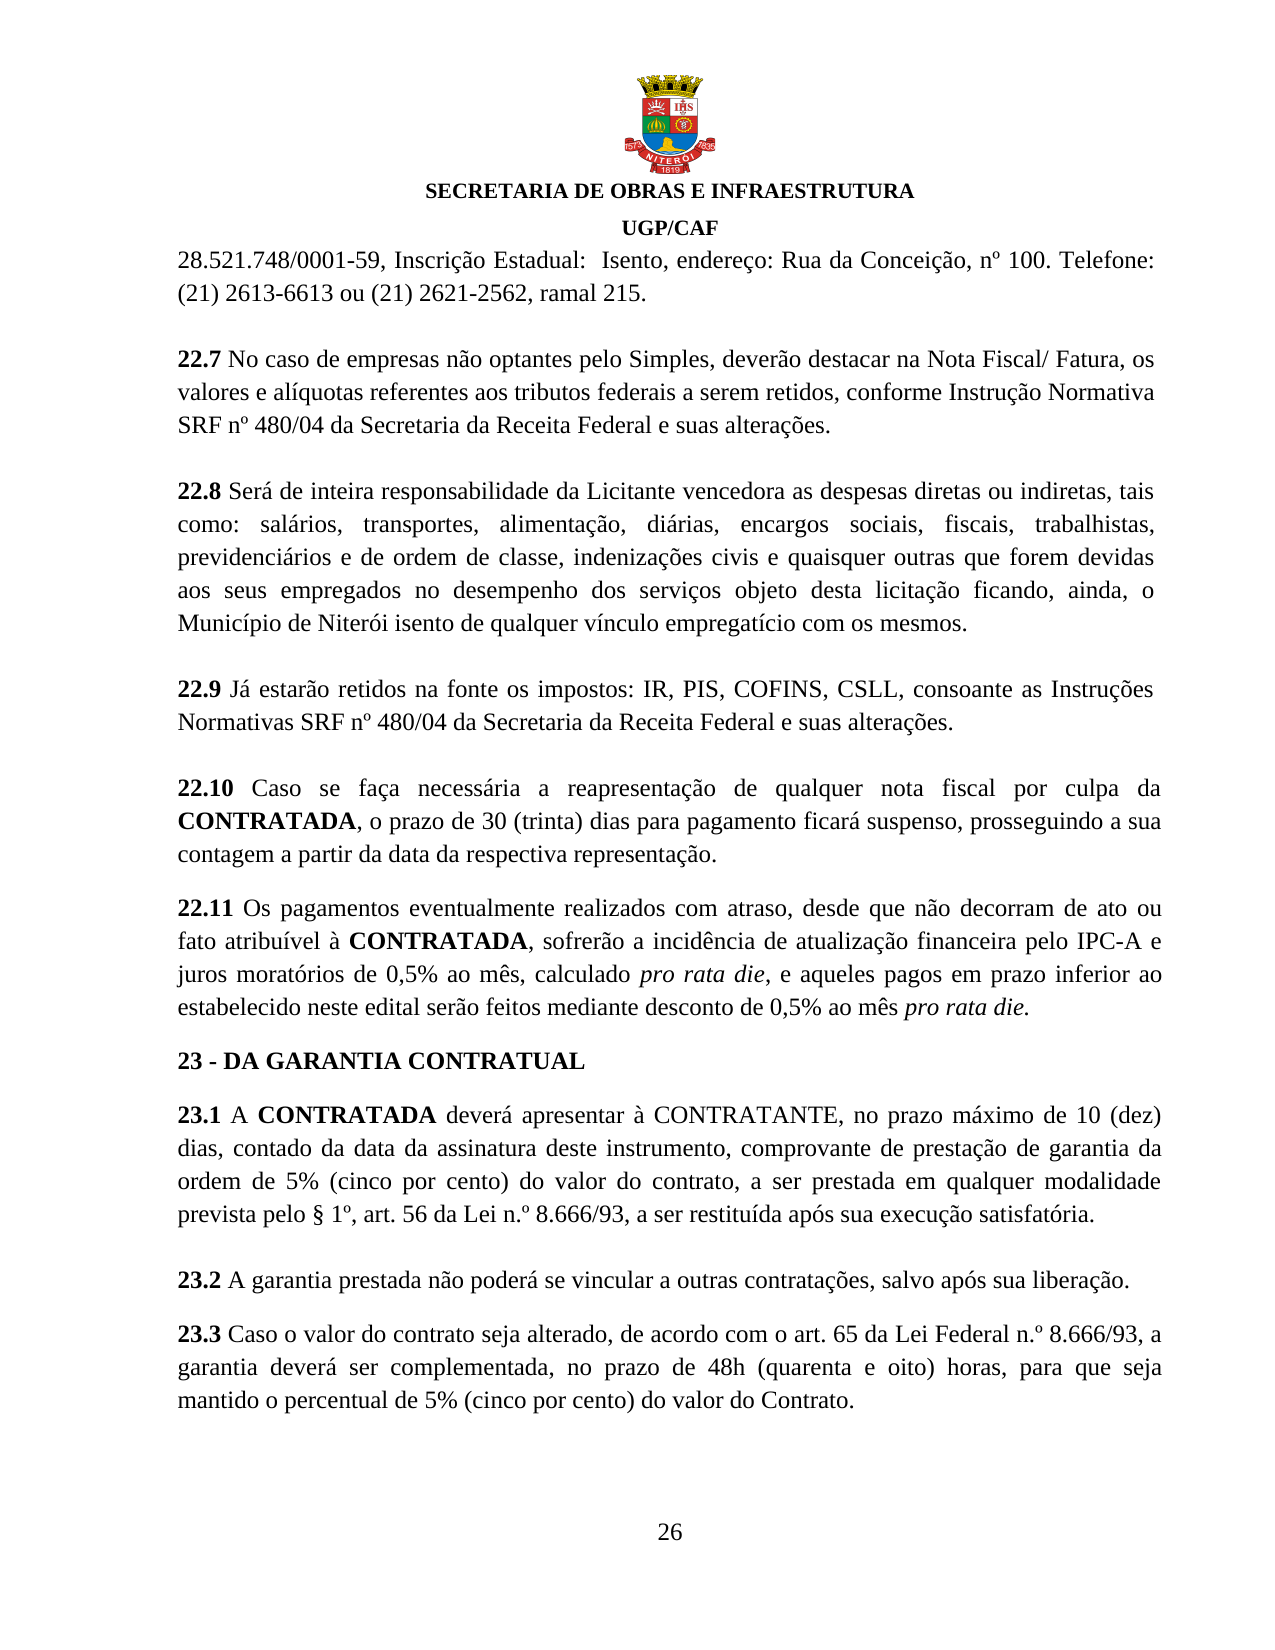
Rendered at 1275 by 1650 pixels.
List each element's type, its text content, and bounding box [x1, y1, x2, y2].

text 23.3 Caso o valor do contrato seja alterado, de acordo com o art. 65 da Lei Federal n.º 8.666/93, a garantia deverá ser complementada, no prazo de 48h (quarenta e oito) horas, para que seja mantido o percentual de 5% (cinco por cento) do valor do Contrato. [177, 1319, 1163, 1414]
text 22.11 Os pagamentos eventualmente realizados com atraso, desde que não decorram de ato ou fato atribuível à CONTRATADA, sofrerão a incidência de atualização financeira pelo IPC-A e juros moratórios de 0,5% ao mês, calculado pro rata die, e aqueles pagos em prazo inferior ao estabelecido neste edital serão feitos mediante desconto de 0,5% ao mês pro rata die. [177, 893, 1163, 1021]
text 23.1 A CONTRATADA deverá apresentar à CONTRATANTE, no prazo máximo de 10 (dez) dias, contado da data da assinatura deste instrumento, comprovante de prestação de garantia da ordem de 5% (cinco por cento) do valor do contrato, a ser prestada em qualquer modalidade prevista pelo § 1º, art. 56 da Lei n.º 8.666/93, a ser restituída após sua execução satisfatória. [177, 1100, 1163, 1228]
text 22.10 Caso se faça necessária a reapresentação de qualquer nota fiscal por culpa da CONTRATADA, o prazo de 30 (trinta) dias para pagamento ficará suspenso, prosseguindo a sua contagem a partir da data da respectiva representação. [177, 773, 1163, 868]
text 22.8 Será de inteira responsabilidade da Licitante vencedora as despesas diretas ou indiretas, tais como: salários, transportes, alimentação, diárias, encargos sociais, fiscais, trabalhistas, previdenciários e de ordem de classe, indenizações civis e quaisquer outras que forem devidas aos seus empregados no desempenho dos serviços objeto desta licitação ficando, ainda, o Município de Niterói isento de qualquer vínculo empregatício com os mesmos. [177, 476, 1156, 637]
text 23.2 A garantia prestada não poderá se vincular a outras contratações, salvo após sua liberação. [177, 1265, 1163, 1294]
text 22.7 No caso de empresas não optantes pelo Simples, deverão destacar na Nota Fiscal/ Fatura, os valores e alíquotas referentes aos tributos federais a serem retidos, conforme Instrução Normativa SRF nº 480/04 da Secretaria da Receita Federal e suas alterações. [177, 344, 1156, 439]
text 22.9 Já estarão retidos na fonte os impostos: IR, PIS, COFINS, CSLL, consoante as Instruções Normativas SRF nº 480/04 da Secretaria da Receita Federal e suas alterações. [177, 674, 1156, 736]
picture [624, 75, 716, 174]
text 23 - DA GARANTIA CONTRATUAL [177, 1046, 1163, 1075]
